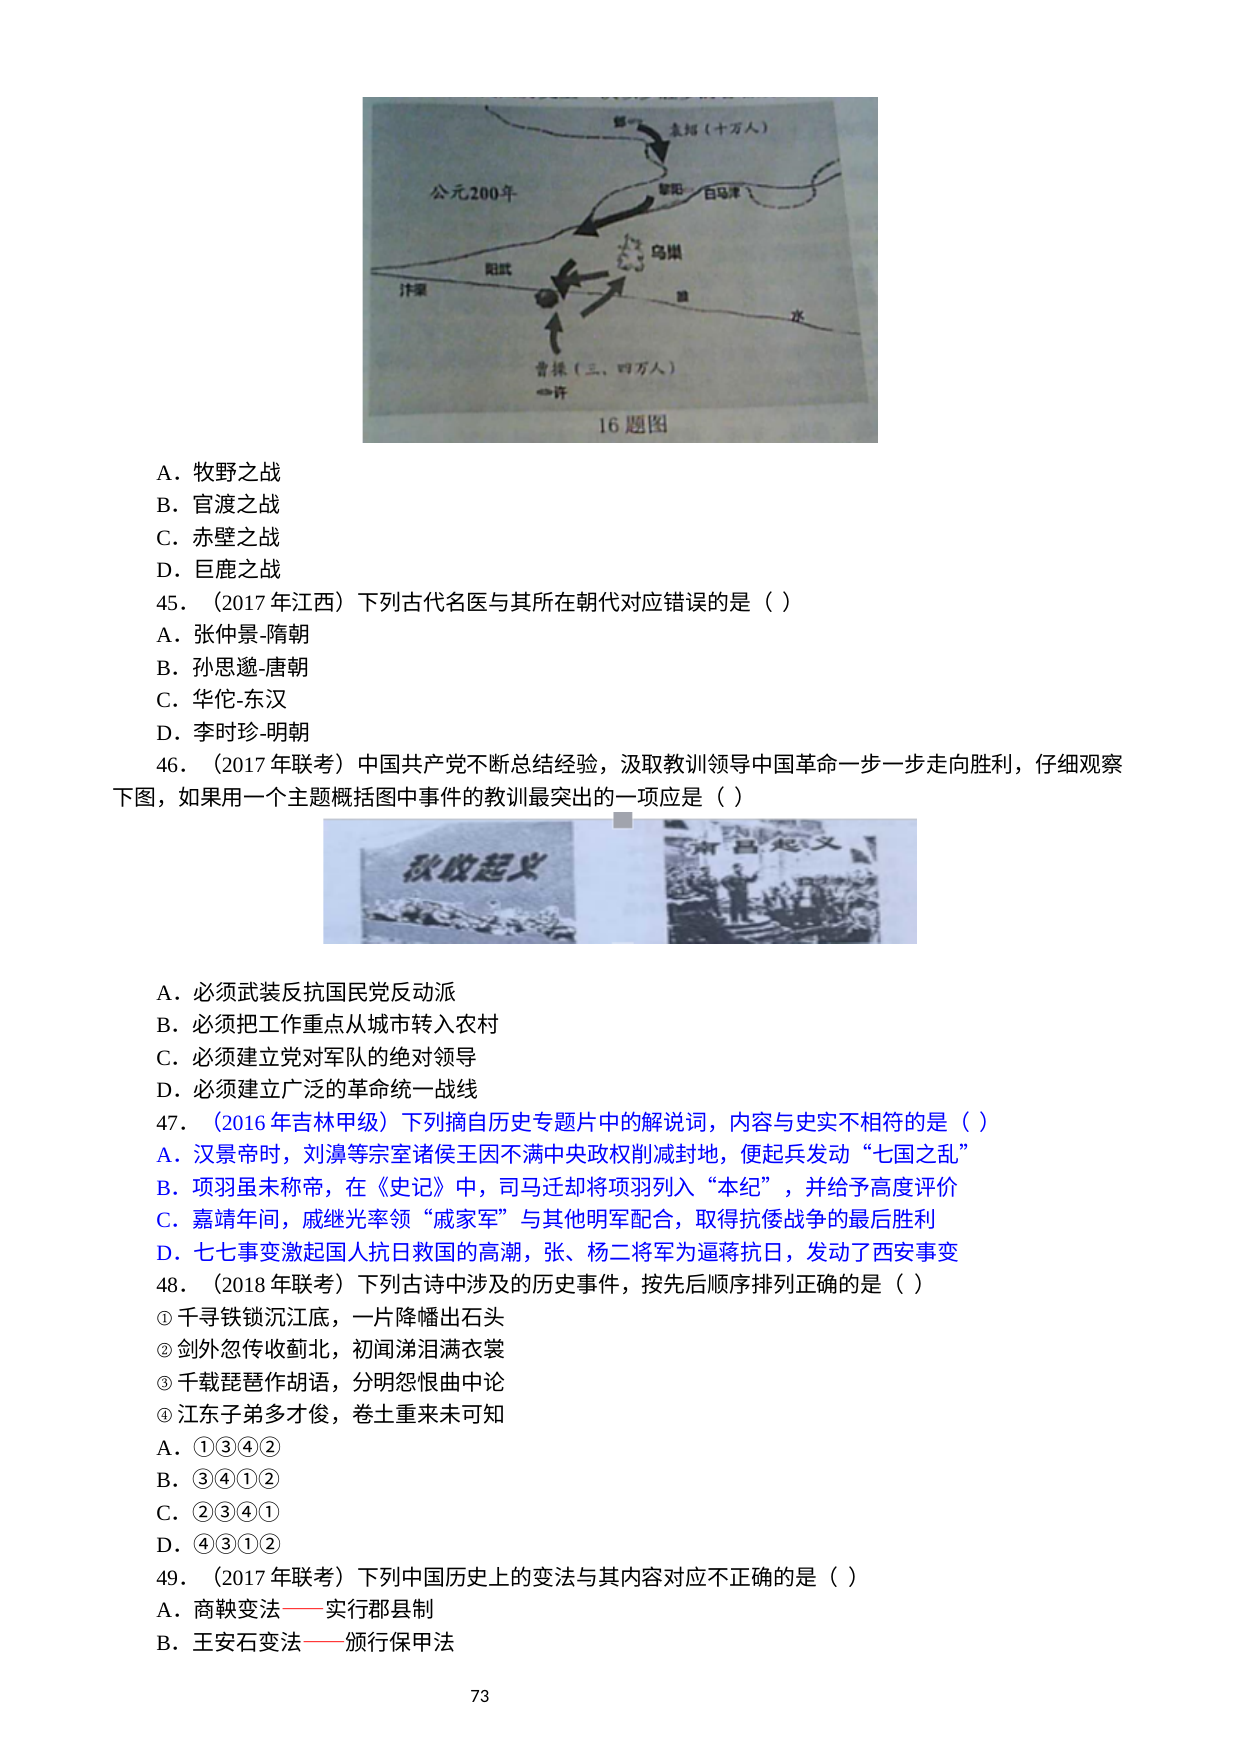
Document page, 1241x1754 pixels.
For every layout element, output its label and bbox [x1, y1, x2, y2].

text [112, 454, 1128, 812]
picture [362, 97, 878, 443]
picture [323, 812, 917, 944]
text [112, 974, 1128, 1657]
